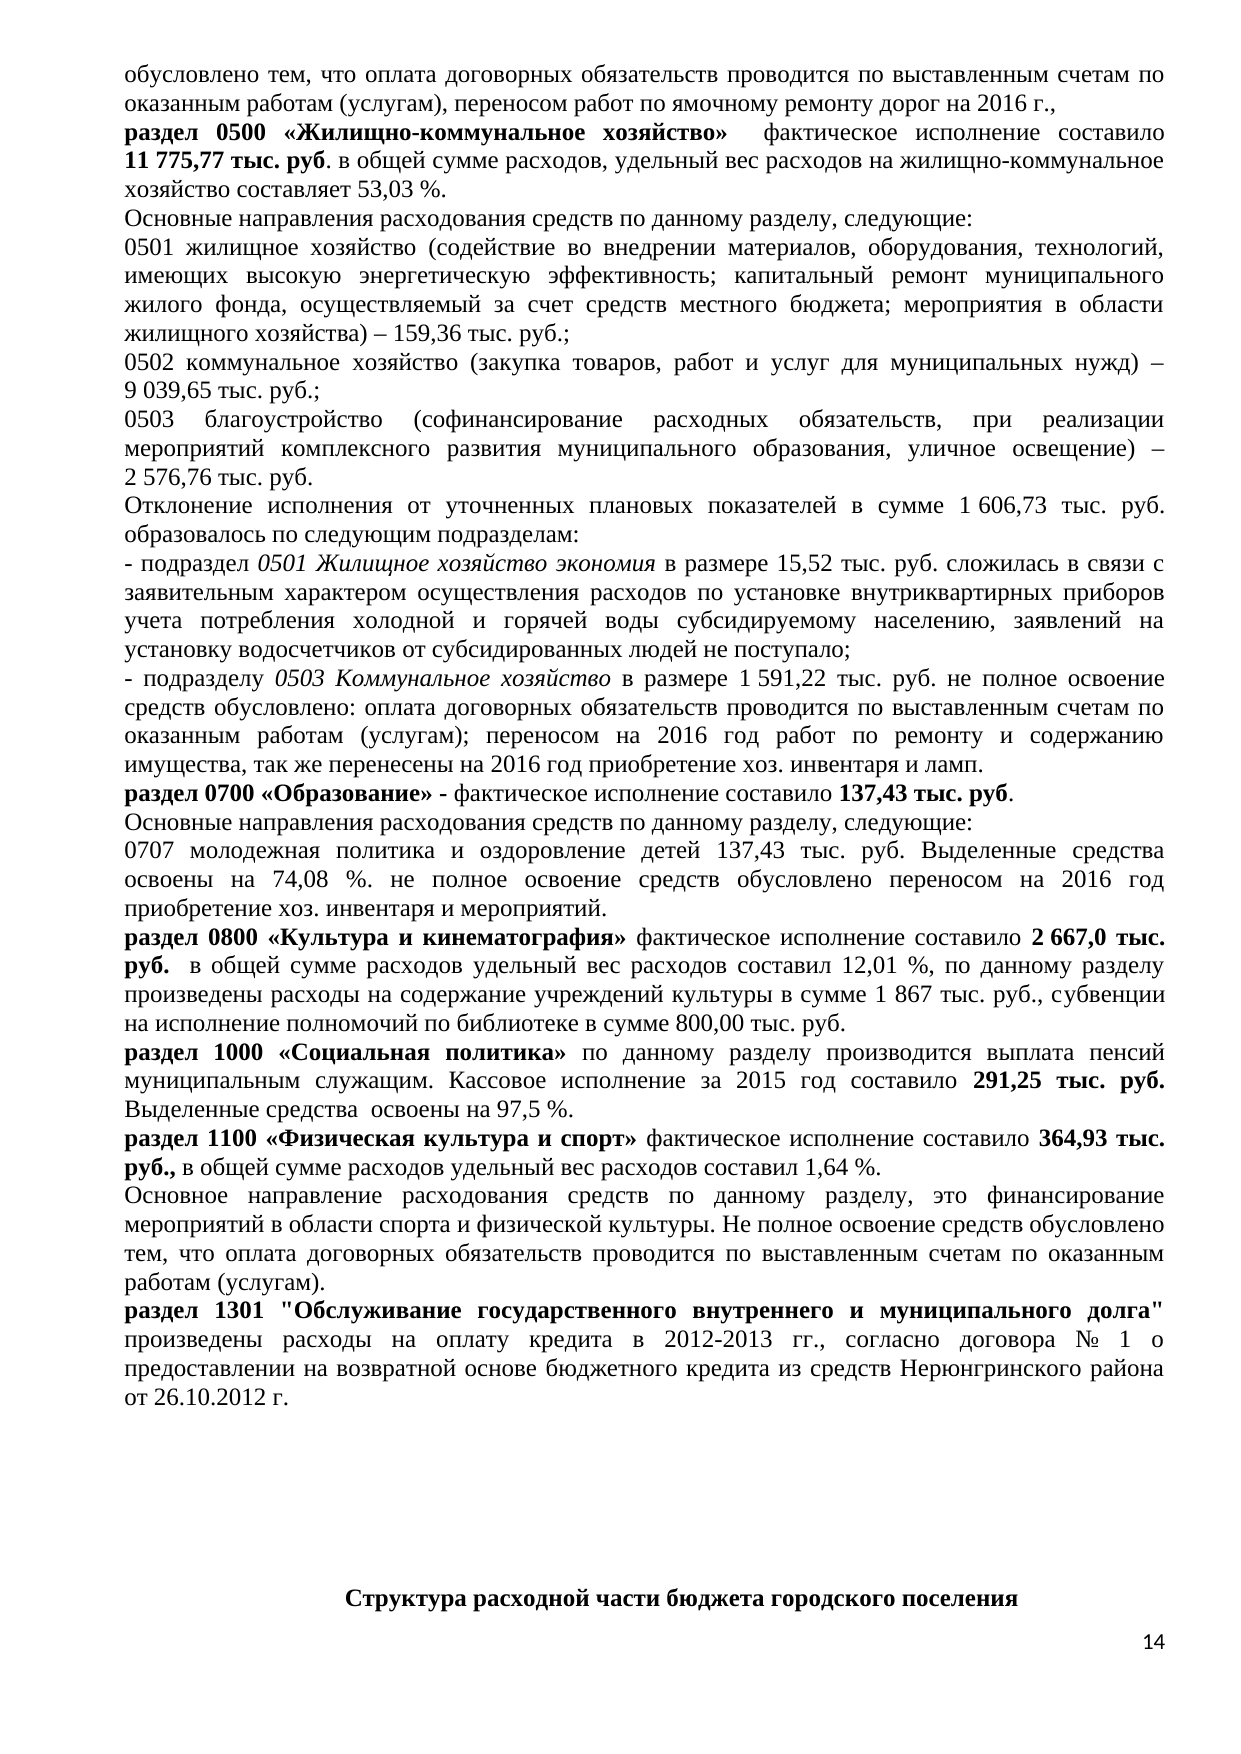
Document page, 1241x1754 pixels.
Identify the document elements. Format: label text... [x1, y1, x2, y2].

text раздел 0500 «Жилищно-коммунальное хозяйство» фактическое исполнение составило 11 775,77 тыс. руб. в общей сумме расходов, удельный вес расходов на жилищно-коммунальное хозяйство составляет 53,03 %. [124, 117, 1165, 203]
text раздел 1100 «Физическая культура и спорт» фактическое исполнение составило 364,93 тыс. руб., в общей сумме расходов удельный вес расходов составил 1,64 %. [124, 1123, 1165, 1180]
text - подраздел 0501 Жилищное хозяйство экономия в размере 15,52 тыс. руб. сложилась в связи с заявительным характером осуществления расходов по установке внутриквартирных приборов учета потребления холодной и горячей воды субсидируемому населению, заявлений на установку водосчетчиков от субсидированных людей не поступало; [124, 548, 1165, 663]
text 0502 коммунальное хозяйство (закупка товаров, работ и услуг для муниципальных нужд) – 9 039,65 тыс. руб.; [124, 347, 1165, 404]
text Основное направление расходования средств по данному разделу, это финансирование мероприятий в области спорта и физической культуры. Не полное освоение средств обусловлено тем, что оплата договорных обязательств проводится по выставленным счетам по оказанным работам (услугам). [124, 1180, 1165, 1295]
text Основные направления расходования средств по данному разделу, следующие: [124, 807, 1165, 835]
text Структура расходной части бюджета городского поселения [124, 1583, 1165, 1612]
text раздел 0700 «Образование» - фактическое исполнение составило 137,43 тыс. руб. [124, 778, 1165, 807]
text Основные направления расходования средств по данному разделу, следующие: [124, 203, 1165, 232]
text 0707 молодежная политика и оздоровление детей 137,43 тыс. руб. Выделенные средства освоены на 74,08 %. не полное освоение средств обусловлено переносом на 2016 год приобретение хоз. инвентаря и мероприятий. [124, 835, 1165, 922]
text раздел 1000 «Социальная политика» по данному разделу производится выплата пенсий муниципальным служащим. Кассовое исполнение за 2015 год составило 291,25 тыс. руб. Выделенные средства освоены на 97,5 %. [124, 1037, 1165, 1123]
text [124, 59, 1165, 117]
text - подразделу 0503 Коммунальное хозяйство в размере 1 591,22 тыс. руб. не полное освоение средств обусловлено: оплата договорных обязательств проводится по выставленным счетам по оказанным работам (услугам); переносом на 2016 год работ по ремонту и содержанию имущества, так же перенесены на 2016 год приобретение хоз. инвентаря и ламп. [124, 663, 1165, 778]
text Отклонение исполнения от уточненных плановых показателей в сумме 1 606,73 тыс. руб. образовалось по следующим подразделам: [124, 490, 1165, 548]
text раздел 1301 "Обслуживание государственного внутреннего и муниципального долга" произведены расходы на оплату кредита в 2012-2013 гг., согласно договора № 1 о предоставлении на возвратной основе бюджетного кредита из средств Нерюнгринского района от 26.10.2012 г. [124, 1295, 1165, 1410]
text 0501 жилищное хозяйство (содействие во внедрении материалов, оборудования, технологий, имеющих высокую энергетическую эффективность; капитальный ремонт муниципального жилого фонда, осуществляемый за счет средств местного бюджета; мероприятия в области жилищного хозяйства) – 159,36 тыс. руб.; [124, 232, 1165, 347]
text 0503 благоустройство (софинансирование расходных обязательств, при реализации мероприятий комплексного развития муниципального образования, уличное освещение) – 2 576,76 тыс. руб. [124, 404, 1165, 490]
text раздел 0800 «Культура и кинематография» фактическое исполнение составило 2 667,0 тыс. руб. в общей сумме расходов удельный вес расходов составил 12,01 %, по данному разделу произведены расходы на содержание учреждений культуры в сумме 1 867 тыс. руб., субвенции на исполнение полномочий по библиотеке в сумме 800,00 тыс. руб. [124, 922, 1165, 1037]
